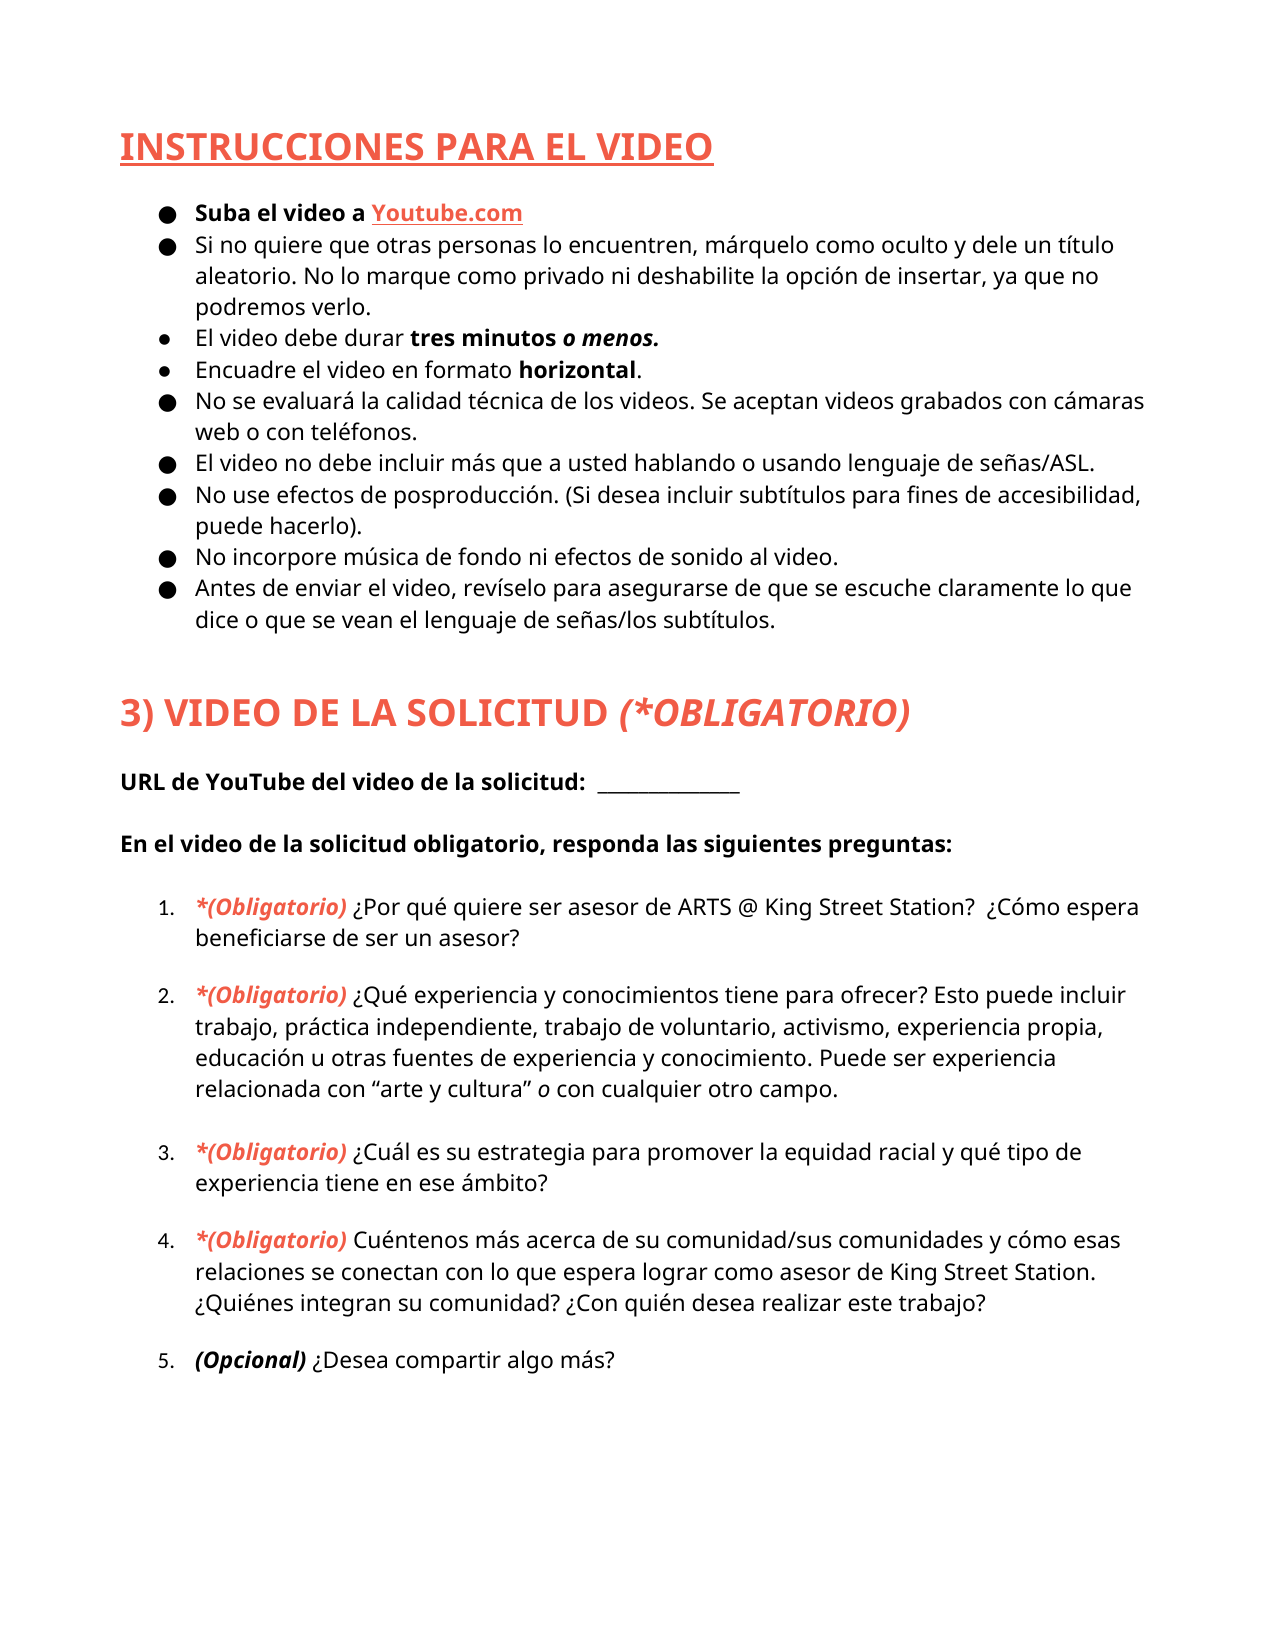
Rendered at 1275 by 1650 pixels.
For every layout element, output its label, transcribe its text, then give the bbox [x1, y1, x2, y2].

list *(Obligatorio) ¿Qué experiencia y conocimientos tiene para ofrecer? Esto puede incluir trabajo, práctica independiente, trabajo de voluntario, activismo, experiencia propia, educación u otras fuentes de experiencia y conocimiento. Puede ser experiencia relacionada con “arte y cultura” o con cualquier otro campo. [157, 979, 1155, 1104]
list *(Obligatorio) Cuéntenos más acerca de su comunidad/sus comunidades y cómo esas relaciones se conectan con lo que espera lograr como asesor de King Street Station. ¿Quiénes integran su comunidad? ¿Con quién desea realizar este trabajo? [157, 1224, 1155, 1344]
list Si no quiere que otras personas lo encuentren, márquelo como oculto y dele un título aleatorio. No lo marque como privado ni deshabilite la opción de insertar, ya que no podremos verlo. [157, 229, 1155, 322]
list *(Obligatorio) ¿Cuál es su estrategia para promover la equidad racial y qué tipo de experiencia tiene en ese ámbito? [157, 1136, 1155, 1224]
list No se evaluará la calidad técnica de los videos. Se aceptan videos grabados con cámaras web o con teléfonos. [157, 385, 1155, 447]
list Encuadre el video en formato horizontal. [157, 354, 1155, 385]
list El video no debe incluir más que a usted hablando o usando lenguaje de señas/ASL. [157, 447, 1155, 479]
list No use efectos de posproducción. (Si desea incluir subtítulos para fines de accesibilidad, puede hacerlo). [157, 479, 1155, 541]
list Antes de enviar el video, revíselo para asegurarse de que se escuche claramente lo que dice o que se vean el lenguaje de señas/los subtítulos. [157, 572, 1155, 635]
text 3) VIDEO DE LA SOLICITUD (*OBLIGATORIO) URL de YouTube del video de la solicitud: ______________ En el video de la solicitud obligatorio, responda las siguientes preguntas: [120, 635, 1155, 859]
list No incorpore música de fondo ni efectos de sonido al video. [157, 541, 1155, 572]
list Suba el video a Youtube.com [157, 197, 1155, 229]
list *(Obligatorio) ¿Por qué quiere ser asesor de ARTS @ King Street Station? ¿Cómo espera beneficiarse de ser un asesor? [157, 890, 1155, 979]
text INSTRUCCIONES PARA EL VIDEO [120, 120, 1155, 197]
list (Opcional) ¿Desea compartir algo más? [157, 1344, 1155, 1376]
list El video debe durar tres minutos o menos. [157, 322, 1155, 354]
